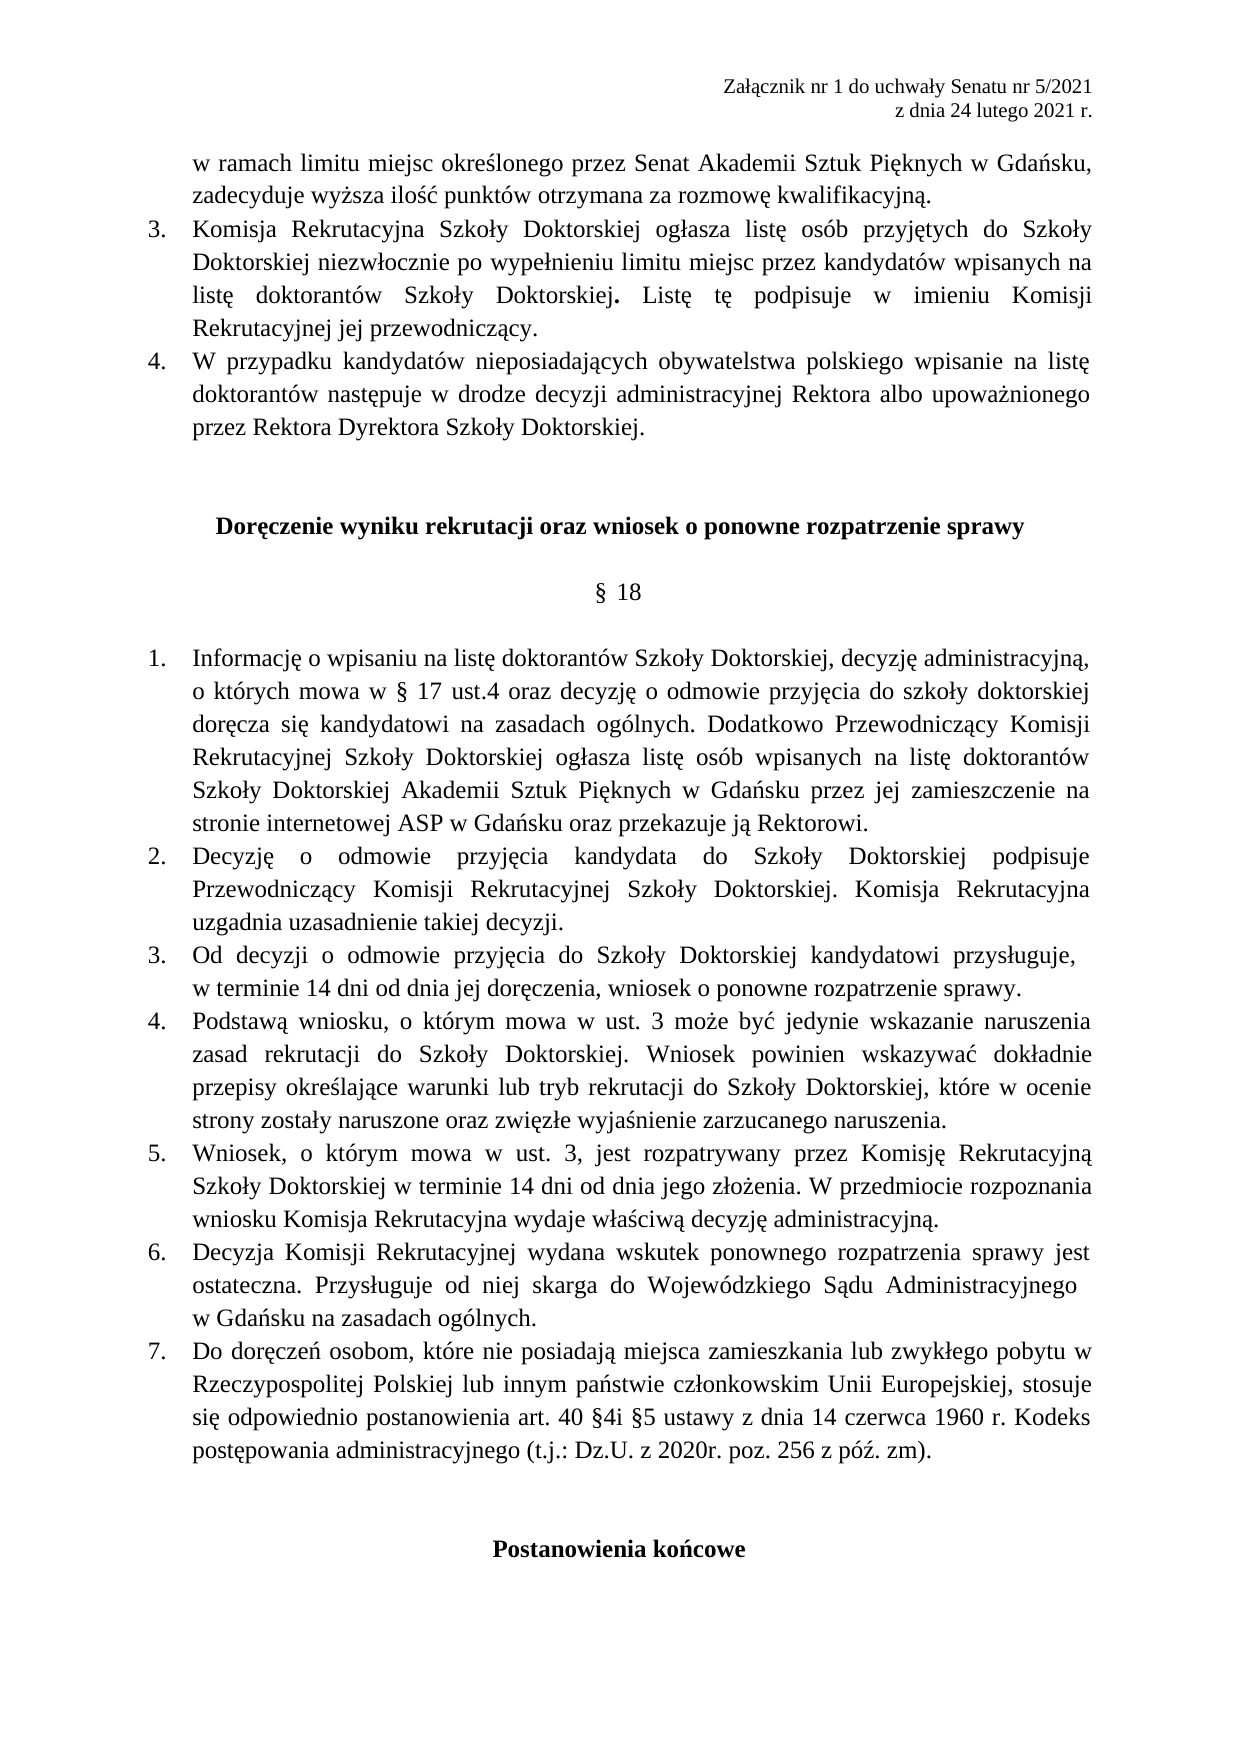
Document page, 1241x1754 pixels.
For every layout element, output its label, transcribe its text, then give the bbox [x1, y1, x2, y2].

list Wniosek, o którym mowa w ust. 3, jest rozpatrywany przez Komisję Rekrutacyjną Szkoły Doktorskiej w terminie 14 dni od dnia jego złożenia. W przedmiocie rozpoznania wniosku Komisja Rekrutacyjna wydaje właściwą decyzję administracyjną. [148, 1138, 1093, 1233]
list Do doręczeń osobom, które nie posiadają miejsca zamieszkania lub zwykłego pobytu w Rzeczypospolitej Polskiej lub innym państwie członkowskim Unii Europejskiej, stosuje się odpowiednio postanowienia art. 40 §4i §5 ustawy z dnia 14 czerwca 1960 r. Kodeks postępowania administracyjnego (t.j.: Dz.U. z 2020r. poz. 256 z póź. zm). [148, 1336, 1093, 1464]
list Komisja Rekrutacyjna Szkoły Doktorskiej ogłasza listę osób przyjętych do Szkoły Doktorskiej niezwłocznie po wypełnieniu limitu miejsc przez kandydatów wpisanych na listę doktorantów Szkoły Doktorskiej. Listę tę podpisuje w imieniu Komisji Rekrutacyjnej jej przewodniczący. [148, 214, 1093, 341]
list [148, 148, 1093, 209]
text Postanowienia końcowe [148, 1534, 1091, 1563]
list Decyzja Komisji Rekrutacyjnej wydana wskutek ponownego rozpatrzenia sprawy jest ostateczna. Przysługuje od niej skarga do Wojewódzkiego Sądu Administracyjnego w Gdańsku na zasadach ogólnych. [148, 1237, 1091, 1332]
list Decyzję o odmowie przyjęcia kandydata do Szkoły Doktorskiej podpisuje Przewodniczący Komisji Rekrutacyjnej Szkoły Doktorskiej. Komisja Rekrutacyjna uzgadnia uzasadnienie takiej decyzji. [148, 841, 1091, 936]
list Od decyzji o odmowie przyjęcia do Szkoły Doktorskiej kandydatowi przysługuje, w terminie 14 dni od dnia jej doręczenia, wniosek o ponowne rozpatrzenie sprawy. [148, 940, 1091, 1002]
list Podstawą wniosku, o którym mowa w ust. 3 może być jedynie wskazanie naruszenia zasad rekrutacji do Szkoły Doktorskiej. Wniosek powinien wskazywać dokładnie przepisy określające warunki lub tryb rekrutacji do Szkoły Doktorskiej, które w ocenie strony zostały naruszone oraz zwięzłe wyjaśnienie zarzucanego naruszenia. [148, 1006, 1093, 1134]
list 18 [594, 577, 1093, 606]
text Doręczenie wyniku rekrutacji oraz wniosek o ponowne rozpatrzenie sprawy [148, 511, 1093, 539]
list W przypadku kandydatów nieposiadających obywatelstwa polskiego wpisanie na listę doktorantów następuje w drodze decyzji administracyjnej Rektora albo upoważnionego przez Rektora Dyrektora Szkoły Doktorskiej. [148, 346, 1091, 441]
list Informację o wpisaniu na listę doktorantów Szkoły Doktorskiej, decyzję administracyjną, o których mowa w § 17 ust.4 oraz decyzję o odmowie przyjęcia do szkoły doktorskiej doręcza się kandydatowi na zasadach ogólnych. Dodatkowo Przewodniczący Komisji Rekrutacyjnej Szkoły Doktorskiej ogłasza listę osób wpisanych na listę doktorantów Szkoły Doktorskiej Akademii Sztuk Pięknych w Gdańsku przez jej zamieszczenie na stronie internetowej ASP w Gdańsku oraz przekazuje ją Rektorowi. [148, 643, 1091, 837]
